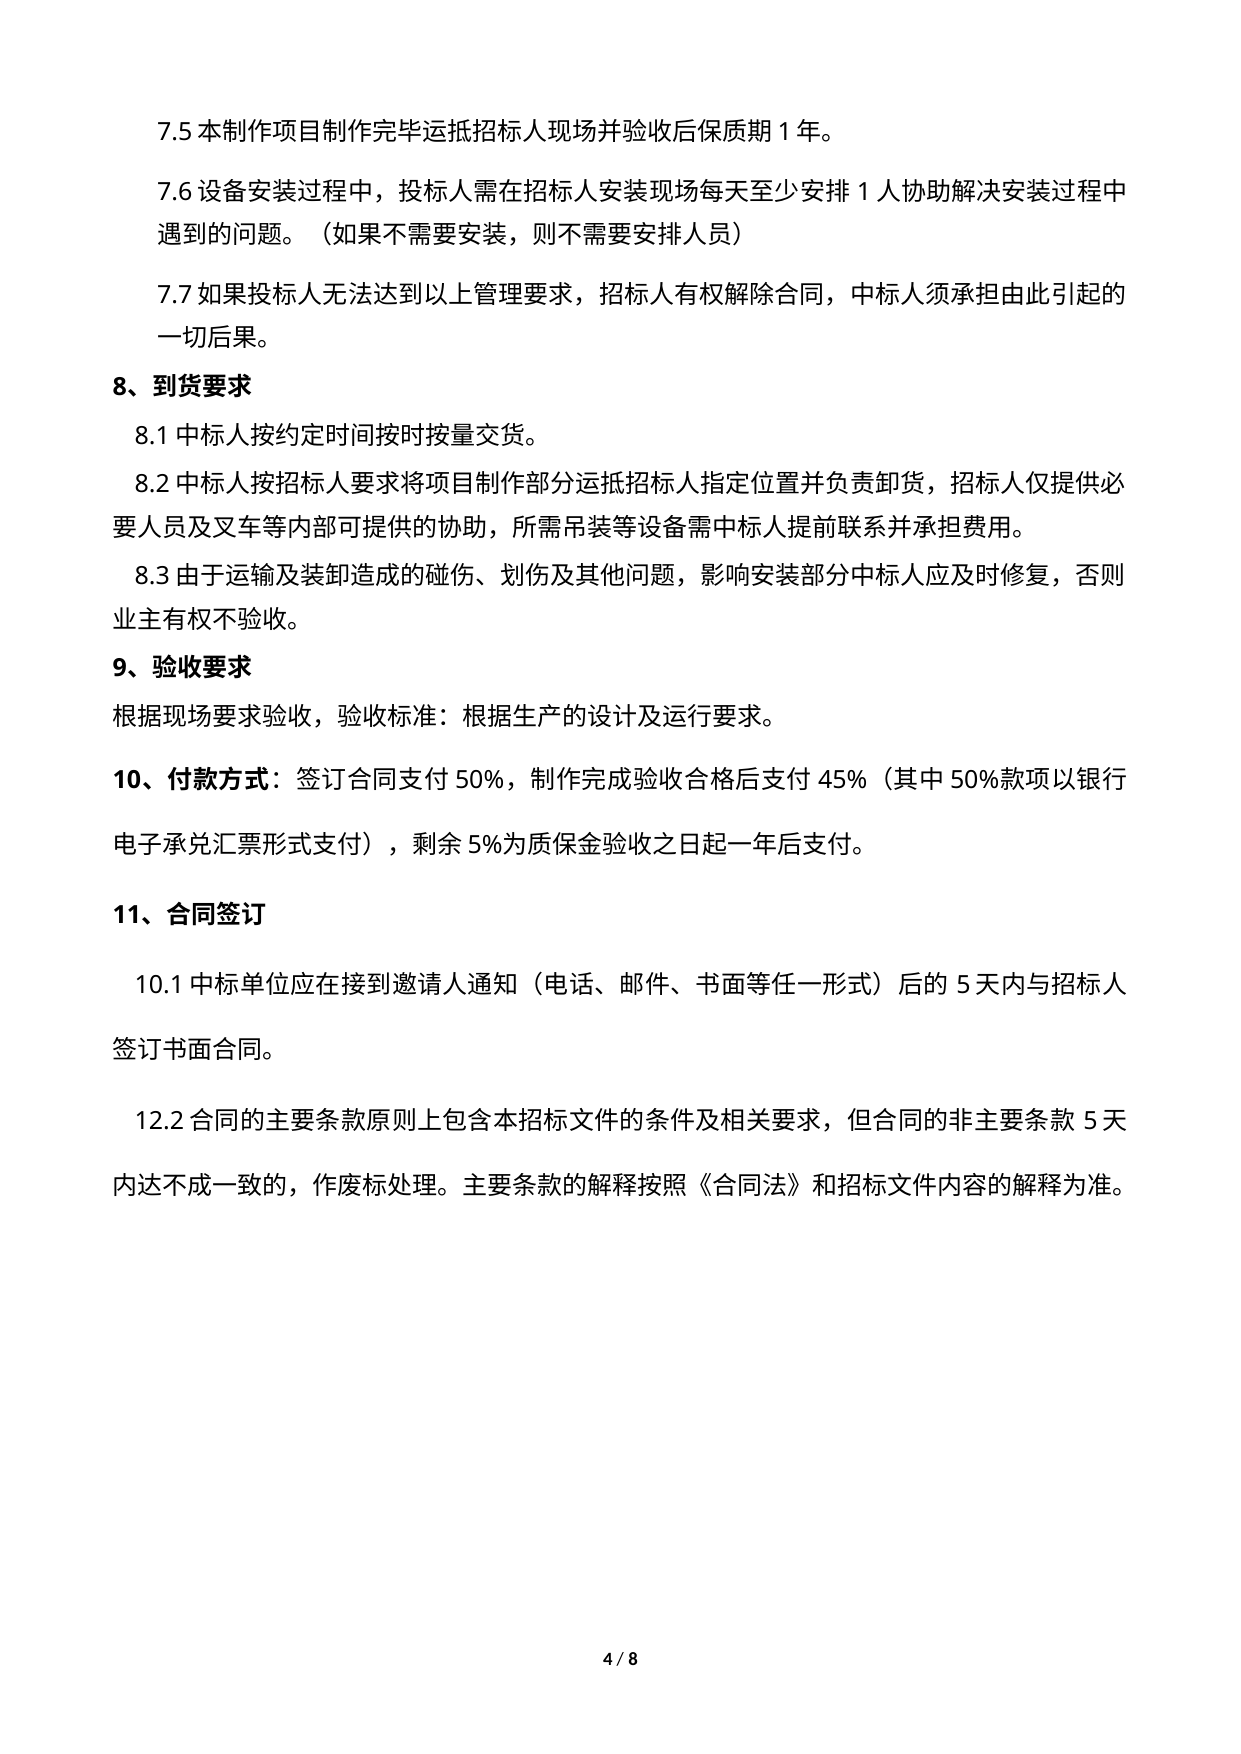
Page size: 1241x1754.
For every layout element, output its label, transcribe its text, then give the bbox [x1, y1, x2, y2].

text 12.2合同的主要条款原则上包含本招标文件的条件及相关要求，但合同的非主要条款5天内达不成一致的，作废标处理。主要条款的解释按照《合同法》和招标文件内容的解释为准。 [112, 1086, 1128, 1216]
text 7.5本制作项目制作完毕运抵招标人现场并验收后保质期1年。 [157, 112, 1128, 148]
text 10.1中标单位应在接到邀请人通知（电话、邮件、书面等任一形式）后的5天内与招标人签订书面合同。 [112, 951, 1128, 1081]
text 8.3由于运输及装卸造成的碰伤、划伤及其他问题，影响安装部分中标人应及时修复，否则业主有权不验收。 [112, 556, 1128, 636]
text 8.1中标人按约定时间按时按量交货。 [112, 415, 1128, 451]
text 8.2中标人按招标人要求将项目制作部分运抵招标人指定位置并负责卸货，招标人仅提供必要人员及叉车等内部可提供的协助，所需吊装等设备需中标人提前联系并承担费用。 [112, 464, 1128, 543]
text 7.7如果投标人无法达到以上管理要求，招标人有权解除合同，中标人须承担由此引起的一切后果。 [157, 274, 1128, 354]
text 8、到货要求 [112, 366, 1128, 403]
text 根据现场要求验收，验收标准：根据生产的设计及运行要求。 [112, 697, 1128, 733]
text 11、合同签订 [112, 880, 1128, 945]
text 9、验收要求 [112, 648, 1128, 684]
text 7.6设备安装过程中，投标人需在招标人安装现场每天至少安排1人协助解决安装过程中遇到的问题。（如果不需要安装，则不需要安排人员） [157, 171, 1128, 251]
text 10、付款方式：签订合同支付50%，制作完成验收合格后支付45%（其中50%款项以银行电子承兑汇票形式支付），剩余5%为质保金验收之日起一年后支付。 [112, 745, 1128, 875]
